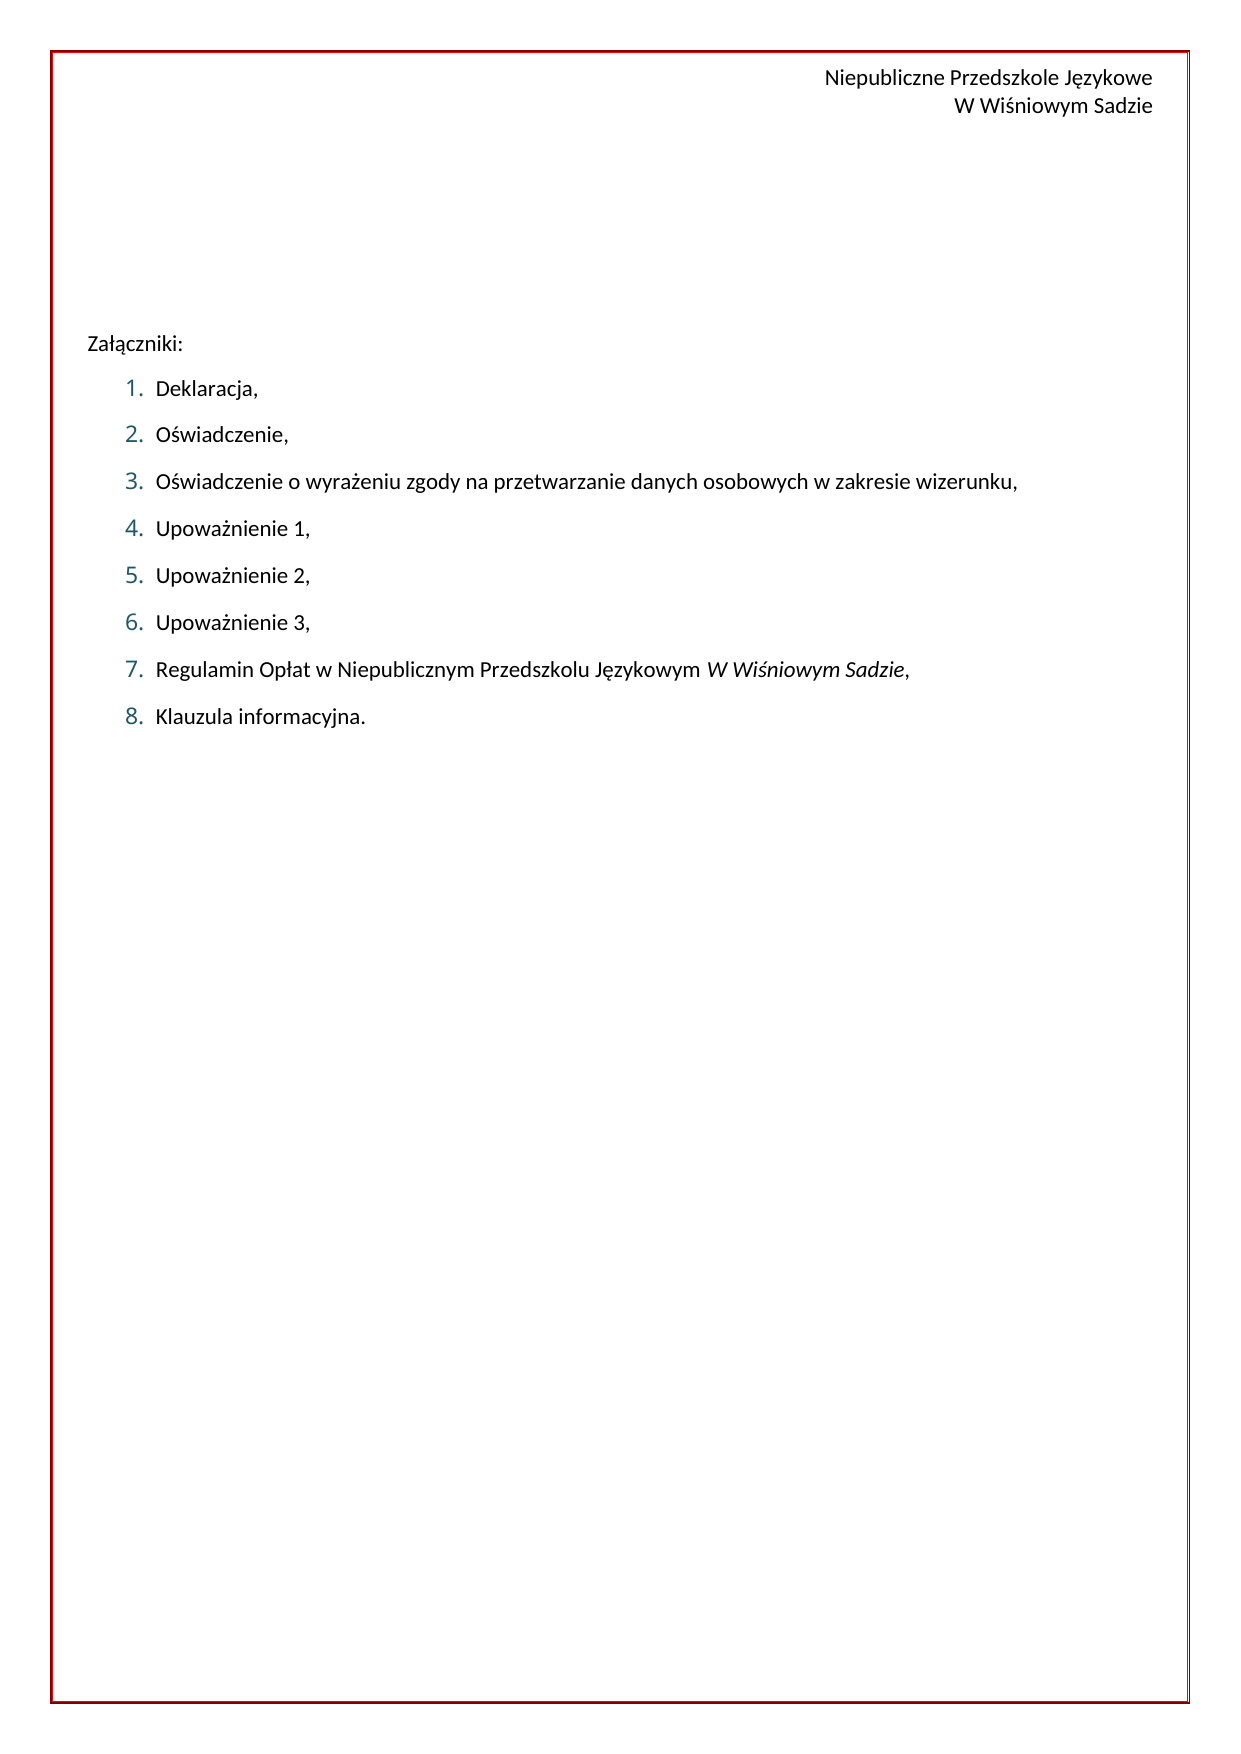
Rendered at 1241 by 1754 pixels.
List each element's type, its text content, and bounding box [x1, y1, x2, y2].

list Klauzula informacyjna. [125, 699, 1153, 731]
list Upoważnienie 2, [125, 559, 1153, 590]
list Deklaracja, [125, 371, 1153, 403]
text Załączniki: [87, 329, 1153, 357]
list Upoważnienie 3, [125, 606, 1153, 637]
list Upoważnienie 1, [125, 512, 1153, 543]
list Oświadczenie, [125, 418, 1153, 449]
list Oświadczenie o wyrażeniu zgody na przetwarzanie danych osobowych w zakresie wizerunku, [125, 465, 1153, 496]
list Regulamin Opłat w Niepublicznym Przedszkolu Językowym W Wiśniowym Sadzie, [125, 653, 1153, 684]
